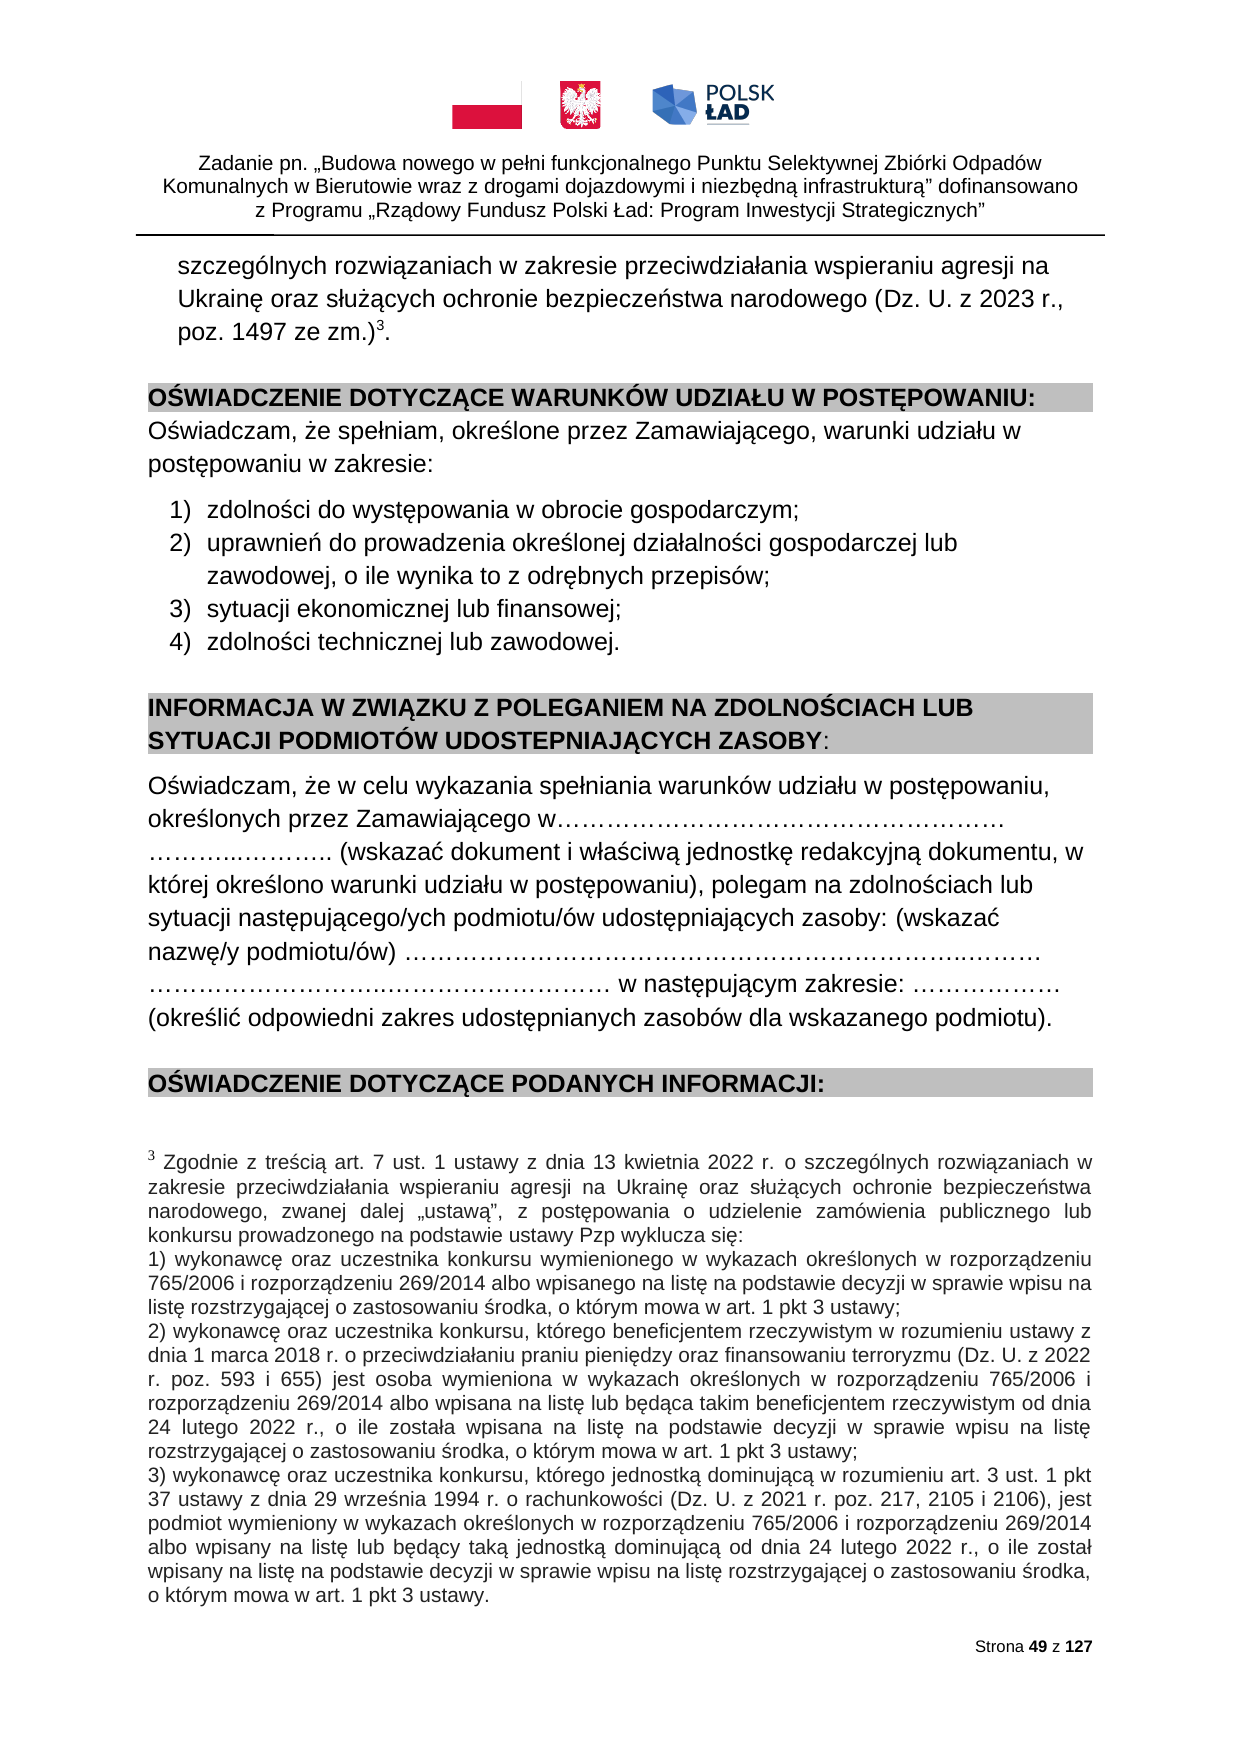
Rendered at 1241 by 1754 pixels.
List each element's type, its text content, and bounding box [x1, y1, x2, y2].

picture [450, 81, 600, 129]
text OŚWIADCZENIE DOTYCZĄCE WARUNKÓW UDZIAŁU W POSTĘPOWANIU: [148, 383, 1093, 412]
list uprawnień do prowadzenia określonej działalności gospodarczej lub zawodowej, o ile wynika to z odrębnych przepisów; [169, 528, 1093, 589]
text Oświadczam, że spełniam, określone przez Zamawiającego, warunki udziału w postępowaniu w zakresie: [148, 416, 1093, 478]
list zdolności do występowania w obrocie gospodarczym; [169, 495, 1093, 523]
text INFORMACJA W ZWIĄZKU Z POLEGANIEM NA ZDOLNOŚCIACH LUB SYTUACJI PODMIOTÓW UDOSTEPNIAJĄCYCH ZASOBY: [148, 693, 1093, 754]
text Oświadczam, że w celu wykazania spełniania warunków udziału w postępowaniu, określonych przez Zamawiającego w……………………………………………… ………...……….. (wskazać dokument i właściwą jednostkę redakcyjną dokumentu, w której określono warunki udziału w postępowaniu), polegam na zdolnościach lub sytuacji następującego/ych podmiotu/ów udostępniających zasoby: (wskazać nazwę/y podmiotu/ów) …………………………………………………………..……… ………………………..……………………… w następującym zakresie: ……………… (określić odpowiedni zakres udostępnianych zasobów dla wskazanego podmiotu). [148, 771, 1093, 1031]
picture [652, 84, 774, 125]
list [148, 251, 1093, 346]
list zdolności technicznej lub zawodowej. [169, 627, 1093, 656]
list sytuacji ekonomicznej lub finansowej; [169, 594, 1093, 622]
text OŚWIADCZENIE DOTYCZĄCE PODANYCH INFORMACJI: [148, 1068, 1093, 1097]
